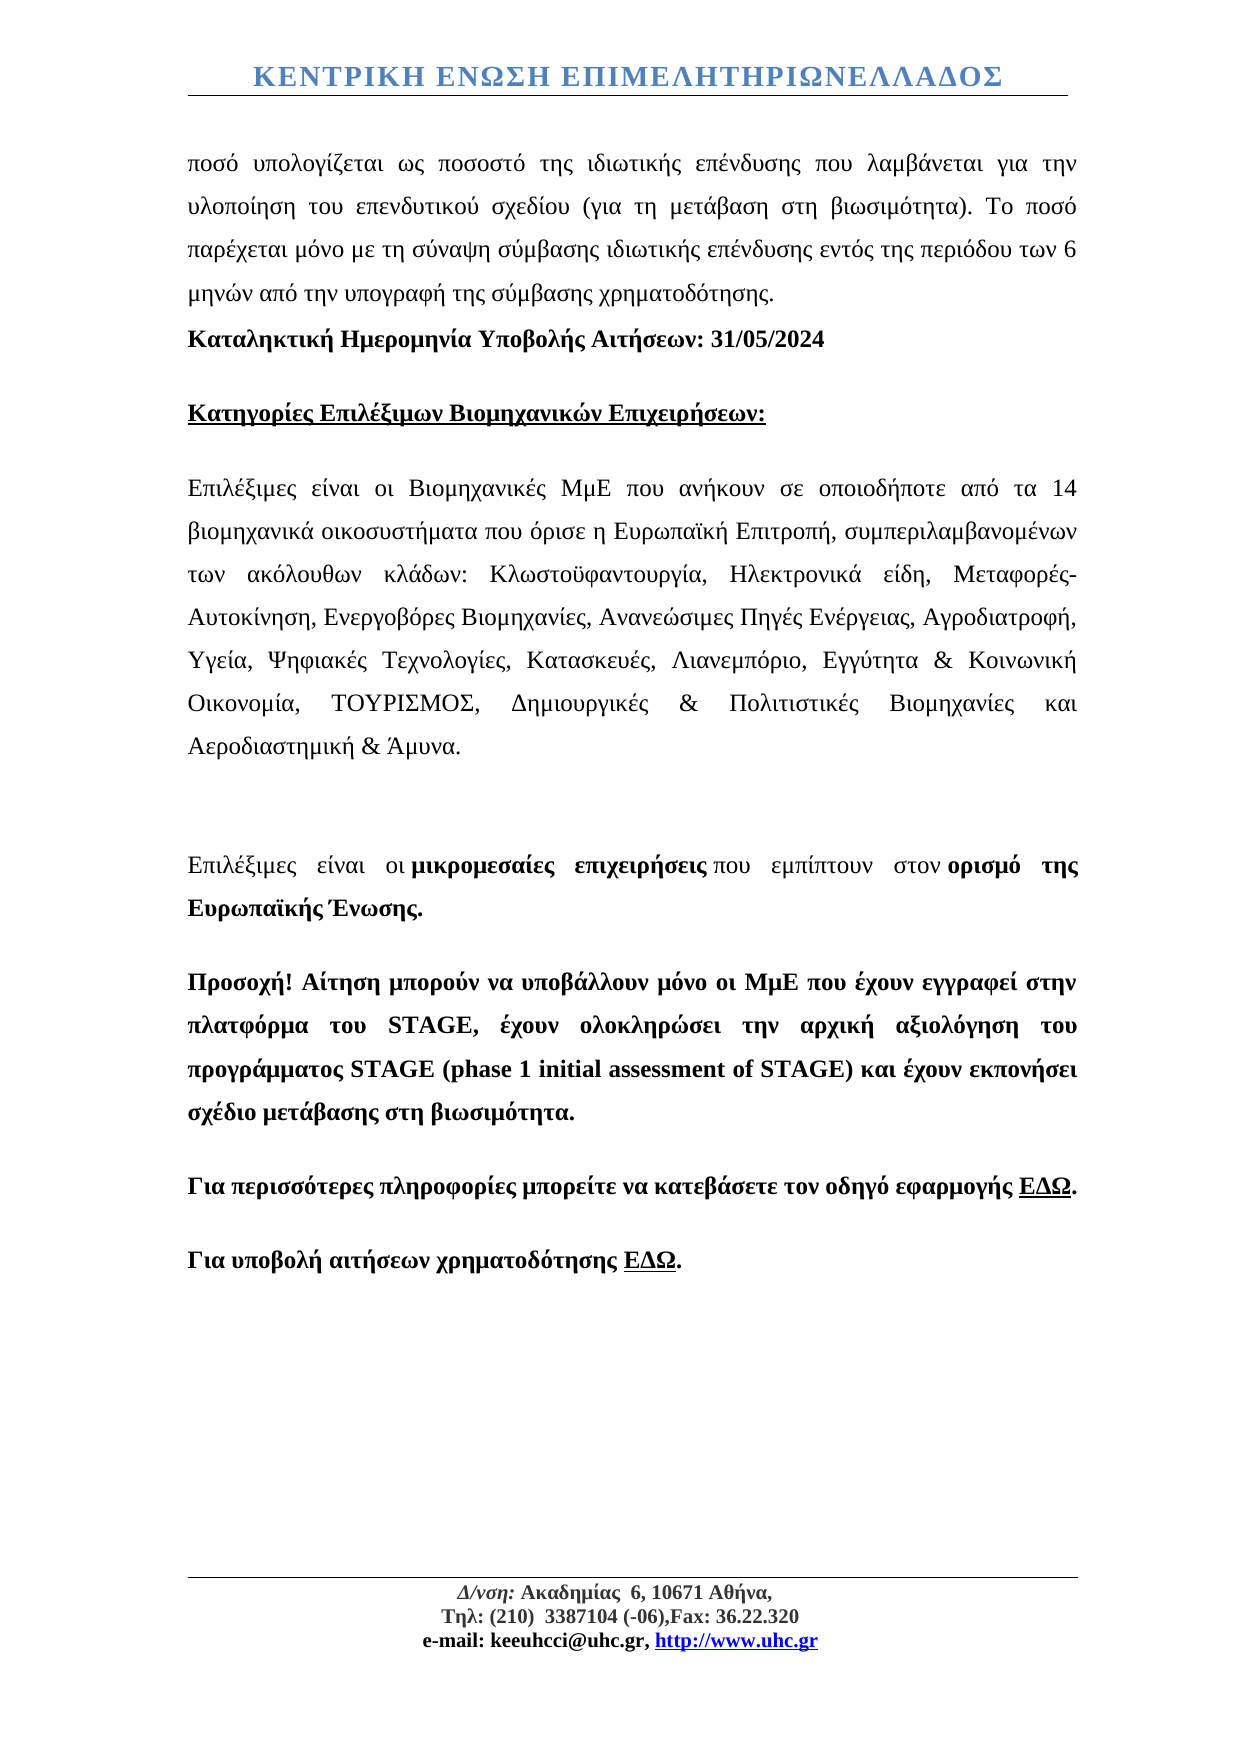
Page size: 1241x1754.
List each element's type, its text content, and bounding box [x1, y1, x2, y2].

text Για περισσότερες πληροφορίες μπορείτε να κατεβάσετε τον οδηγό εφαρμογής ΕΔΩ. [187, 1171, 1078, 1200]
text Καταληκτική Ημερομηνία Υποβολής Αιτήσεων: 31/05/2024 [187, 324, 1078, 353]
text Για υποβολή αιτήσεων χρηματοδότησης ΕΔΩ. [187, 1246, 1078, 1274]
text Κατηγορίες Επιλέξιμων Βιομηχανικών Επιχειρήσεων: [187, 398, 1078, 427]
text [187, 148, 1078, 306]
text Επιλέξιμες είναι οι Βιομηχανικές ΜμΕ που ανήκουν σε οποιοδήποτε από τα 14 βιομηχανικά οικοσυστήματα που όρισε η Ευρωπαϊκή Επιτροπή, συμπεριλαμβανομένων των ακόλουθων κλάδων: Κλωστοϋφαντουργία, Ηλεκτρονικά είδη, Μεταφορές-Αυτοκίνηση, Ενεργοβόρες Βιομηχανίες, Ανανεώσιμες Πηγές Ενέργειας, Αγροδιατροφή, Υγεία, Ψηφιακές Τεχνολογίες, Κατασκευές, Λιανεμπόριο, Εγγύτητα & Κοινωνική Οικονομία, ΤΟΥΡΙΣΜΟΣ, Δημιουργικές & Πολιτιστικές Βιομηχανίες και Αεροδιαστημική & Άμυνα. [187, 473, 1078, 760]
text Επιλέξιμες είναι οι μικρομεσαίες επιχειρήσεις που εμπίπτουν στον ορισμό της Ευρωπαϊκής Ένωσης. [187, 850, 1078, 922]
text Προσοχή! Αίτηση μπορούν να υποβάλλουν μόνο οι ΜμΕ που έχουν εγγραφεί στην πλατφόρμα του STAGE, έχουν ολοκληρώσει την αρχική αξιολόγηση του προγράμματος STAGE (phase 1 initial assessment of STAGE) και έχουν εκπονήσει σχέδιο μετάβασης στη βιωσιμότητα. [187, 967, 1078, 1126]
